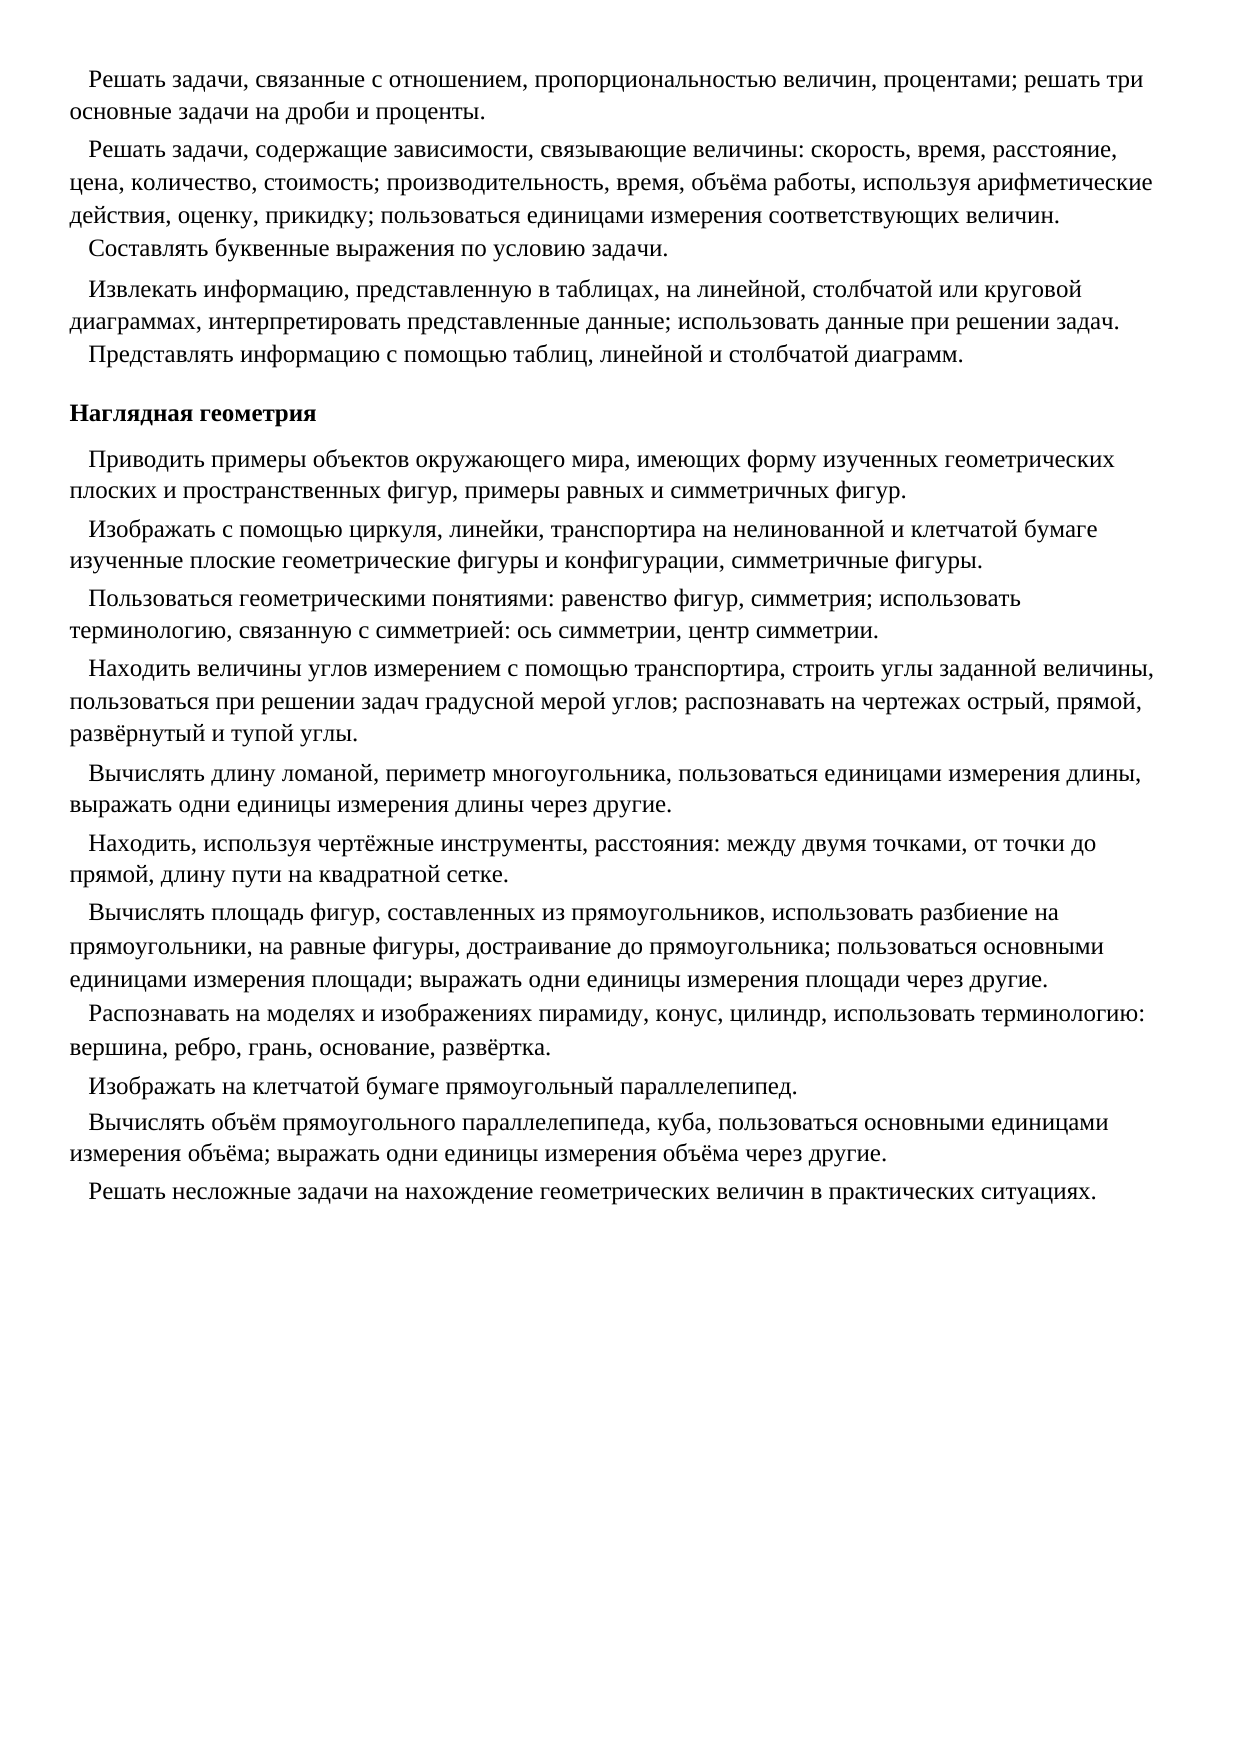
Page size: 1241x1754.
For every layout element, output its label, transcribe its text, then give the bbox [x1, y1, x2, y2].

text Пользоваться геометрическими понятиями: равенство фигур, симметрия; использовать терминологию, связанную с симметрией: ось симметрии, центр симметрии. [69, 583, 1022, 643]
text Решать несложные задачи на нахождение геометрических величин в практических ситуациях. [88, 1177, 1157, 1204]
text Изображать на клетчатой бумаге прямоугольный параллелепипед. [88, 1073, 1157, 1100]
text Наглядная геометрия [69, 399, 1157, 426]
text Приводить примеры объектов окружающего мира, имеющих форму изученных геометрических плоских и пространственных фигур, примеры равных и симметричных фигур. [69, 444, 1127, 504]
text Находить, используя чертёжные инструменты, расстояния: между двумя точками, от точки до прямой, длину пути на квадратной сетке. [69, 828, 1112, 888]
text Вычислять длину ломаной, периметр многоугольника, пользоваться единицами измерения длины, выражать одни единицы измерения длины через другие. [69, 758, 1157, 818]
text Извлекать информацию, представленную в таблицах, на линейной, столбчатой или круговой диаграммах, интерпретировать представленные данные; использовать данные при решении задач. Представлять информацию с помощью таблиц, линейной и столбчатой диаграмм. [69, 274, 1127, 368]
text Вычислять объём прямоугольного параллелепипеда, куба, пользоваться основными единицами измерения объёма; выражать одни единицы измерения объёма через другие. [69, 1107, 1112, 1167]
text Изображать с помощью циркуля, линейки, транспортира на нелинованной и клетчатой бумаге изученные плоские геометрические фигуры и конфигурации, симметричные фигуры. [69, 514, 1112, 574]
text Вычислять площадь фигур, составленных из прямоугольников, использовать разбиение на прямоугольники, на равные фигуры, достраивание до прямоугольника; пользоваться основными единицами измерения площади; выражать одни единицы измерения площади через другие. Распознавать на моделях и изображениях пирамиду, конус, цилиндр, использовать терминологию: вершина, ребро, грань, основание, развёртка. [69, 897, 1157, 1061]
text Находить величины углов измерением с помощью транспортира, строить углы заданной величины, пользоваться при решении задач градусной мерой углов; распознавать на чертежах острый, прямой, развёрнутый и тупой углы. [69, 653, 1157, 747]
text Решать задачи, связанные с отношением, пропорциональностью величин, процентами; решать три основные задачи на дроби и проценты. [69, 64, 1157, 124]
text Решать задачи, содержащие зависимости, связывающие величины: скорость, время, расстояние, цена, количество, стоимость; производительность, время, объёма работы, используя арифметические действия, оценку, прикидку; пользоваться единицами измерения соответствующих величин. Составлять буквенные выражения по условию задачи. [69, 134, 1157, 262]
